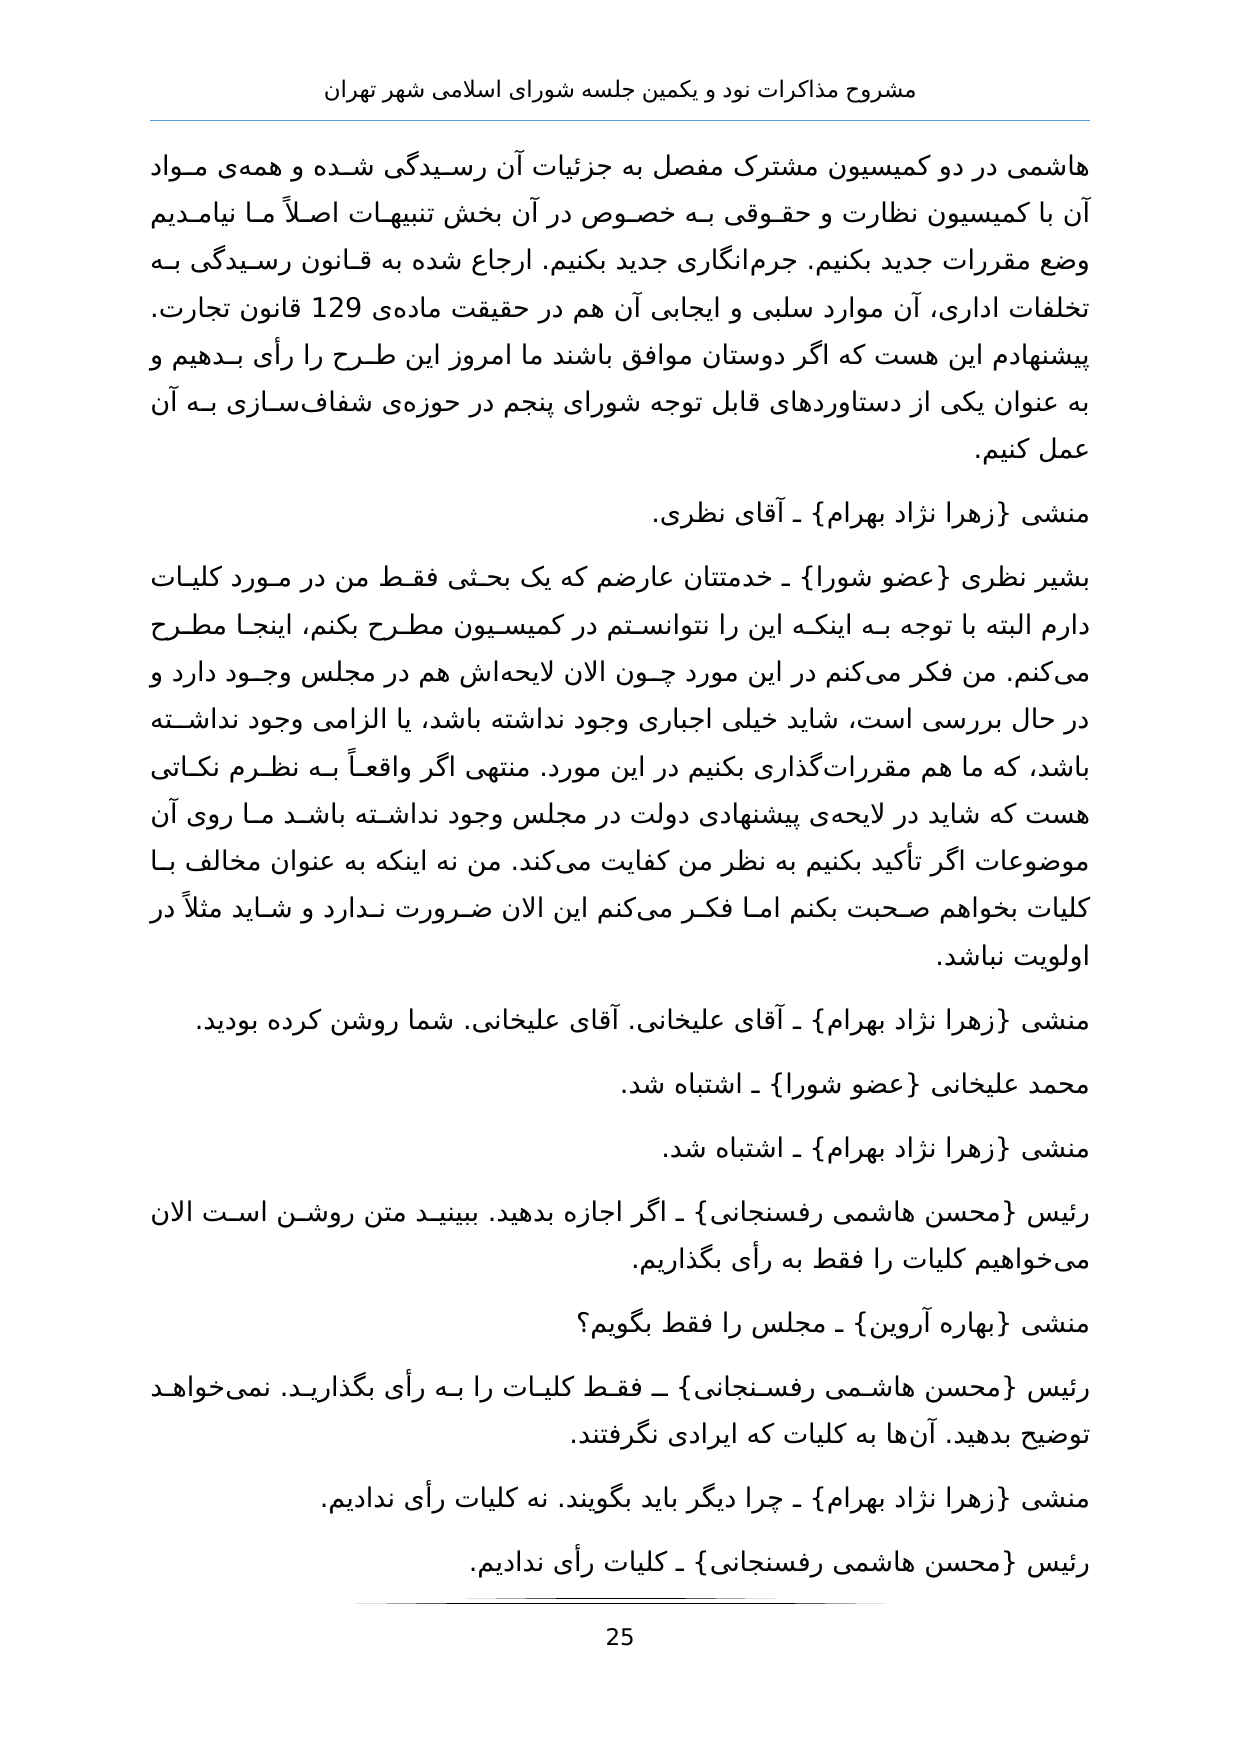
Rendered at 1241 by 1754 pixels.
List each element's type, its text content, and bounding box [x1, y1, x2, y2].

text بشیر نظری {عضو شورا} ـ خدمتتان عارضم که یک بحثی فقط من در مورد کلیات دارم البته با توجه به اینکه این را نتوانستم در کمیسیون مطرح بکنم، اینجا مطرح می‌کنم. من فکر می‌کنم در این مورد چون الان لایحه‌اش هم در مجلس وجود دارد و در حال بررسی است، شاید خیلی اجباری وجود نداشته باشد، یا الزامی وجود نداشته باشد، که ما هم مقررات‌گذاری بکنیم در این مورد. منتهی اگر واقعاً به نظرم نکاتی هست که شاید در لایحه‌ی پیشنهادی دولت در مجلس وجود نداشته باشد ما روی آن موضوعات اگر تأکید بکنیم به نظر من کفایت می‌کند. من نه اینکه به عنوان مخالف با کلیات بخواهم صحبت بکنم اما فکر می‌کنم این الان ضرورت ندارد و شاید مثلاً در اولویت نباشد. [150, 562, 1090, 972]
text رئیس {محسن هاشمی رفسنجانی} ـ کلیات رأی ندادیم. [150, 1546, 1090, 1578]
text رئیس {محسن هاشمی رفسنجانی} ـ اگر اجازه بدهید. ببینید متن روشن است الان می‌خواهیم کلیات را فقط به رأی بگذاریم. [150, 1196, 1090, 1275]
text محمد علیخانی {عضو شورا} ـ اشتباه شد. [150, 1068, 1090, 1099]
text منشی {بهاره آروین} ـ مجلس را فقط بگویم؟ [150, 1307, 1090, 1339]
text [150, 150, 1090, 465]
text رئیس {محسن هاشمی رفسنجانی} ـ فقط کلیات را به رأی بگذارید. نمی‌خواهد توضیح بدهید. آن‌ها به کلیات که ایرادی نگرفتند. [150, 1371, 1090, 1450]
text منشی {زهرا نژاد بهرام} ـ اشتباه شد. [150, 1132, 1090, 1163]
text منشی {زهرا نژاد بهرام} ـ چرا دیگر باید بگویند. نه کلیات رأی ندادیم. [150, 1482, 1090, 1514]
text منشی {زهرا نژاد بهرام} ـ آقای علیخانی. آقای علیخانی. شما روشن کرده بودید. [150, 1004, 1090, 1036]
text منشی {زهرا نژاد بهرام} ـ آقای نظری. [150, 498, 1090, 529]
